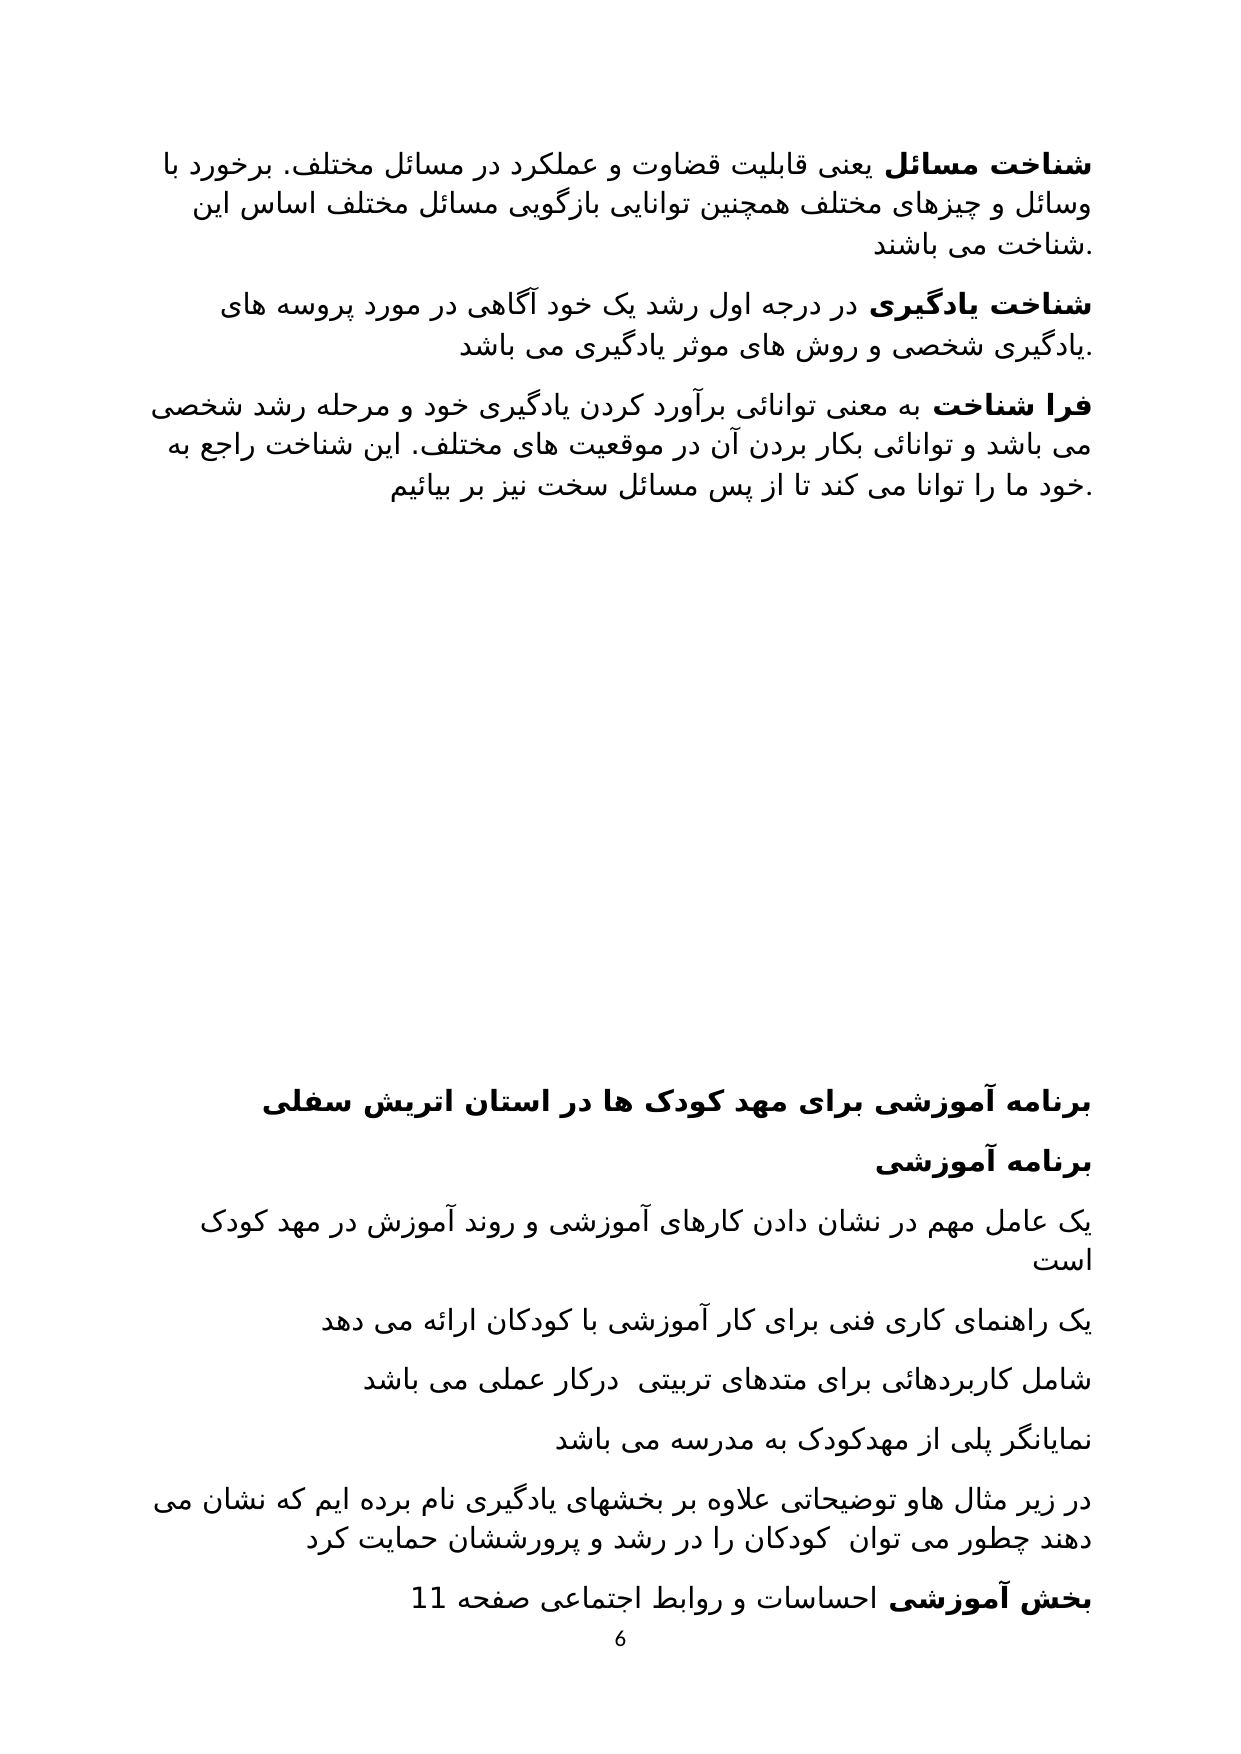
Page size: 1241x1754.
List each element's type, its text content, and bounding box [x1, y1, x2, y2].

text شناخت یادگیری در درجه اول رشد یک خود آگاهی در مورد پروسه های یادگیری شخصی و روش های موثر یادگیری می باشد. [148, 288, 1093, 362]
text برنامه آموزشی [148, 1144, 1093, 1178]
text نمایانگر پلی از مهدکودک به مدرسه می باشد [148, 1422, 1093, 1456]
text بخش آموزشی احساسات و روابط اجتماعی صفحه 11 [148, 1581, 1093, 1615]
text فرا شناخت به معنی توانائی برآورد کردن یادگیری خود و مرحله رشد شخصی می باشد و توانائی بکار بردن آن در موقعیت های مختلف. این شناخت راجع به خود ما را توانا می کند تا از پس مسائل سخت نیز بر بیائیم. [148, 389, 1093, 502]
text شناخت مسائل یعنی قابلیت قضاوت و عملکرد در مسائل مختلف. برخورد با وسائل و چیزهای مختلف همچنین توانایی بازگویی مسائل مختلف اساس این شناخت می باشند. [148, 148, 1093, 261]
text شامل کاربردهائی برای متدهای تربیتی درکار عملی می باشد [148, 1363, 1093, 1397]
text در زیر مثال هاو توضیحاتی علاوه بر بخشهای یادگیری نام برده ایم که نشان می دهند چطور می توان کودکان را در رشد و پرورششان حمایت کرد [148, 1482, 1093, 1555]
text یک عامل مهم در نشان دادن کارهای آموزشی و روند آموزش در مهد کودک است [148, 1204, 1093, 1277]
text یک راهنمای کاری فنی برای کار آموزشی با کودکان ارائه می دهد [148, 1303, 1093, 1337]
text برنامه آموزشی برای مهد کودک ها در استان اتریش سفلی [148, 1084, 1093, 1118]
